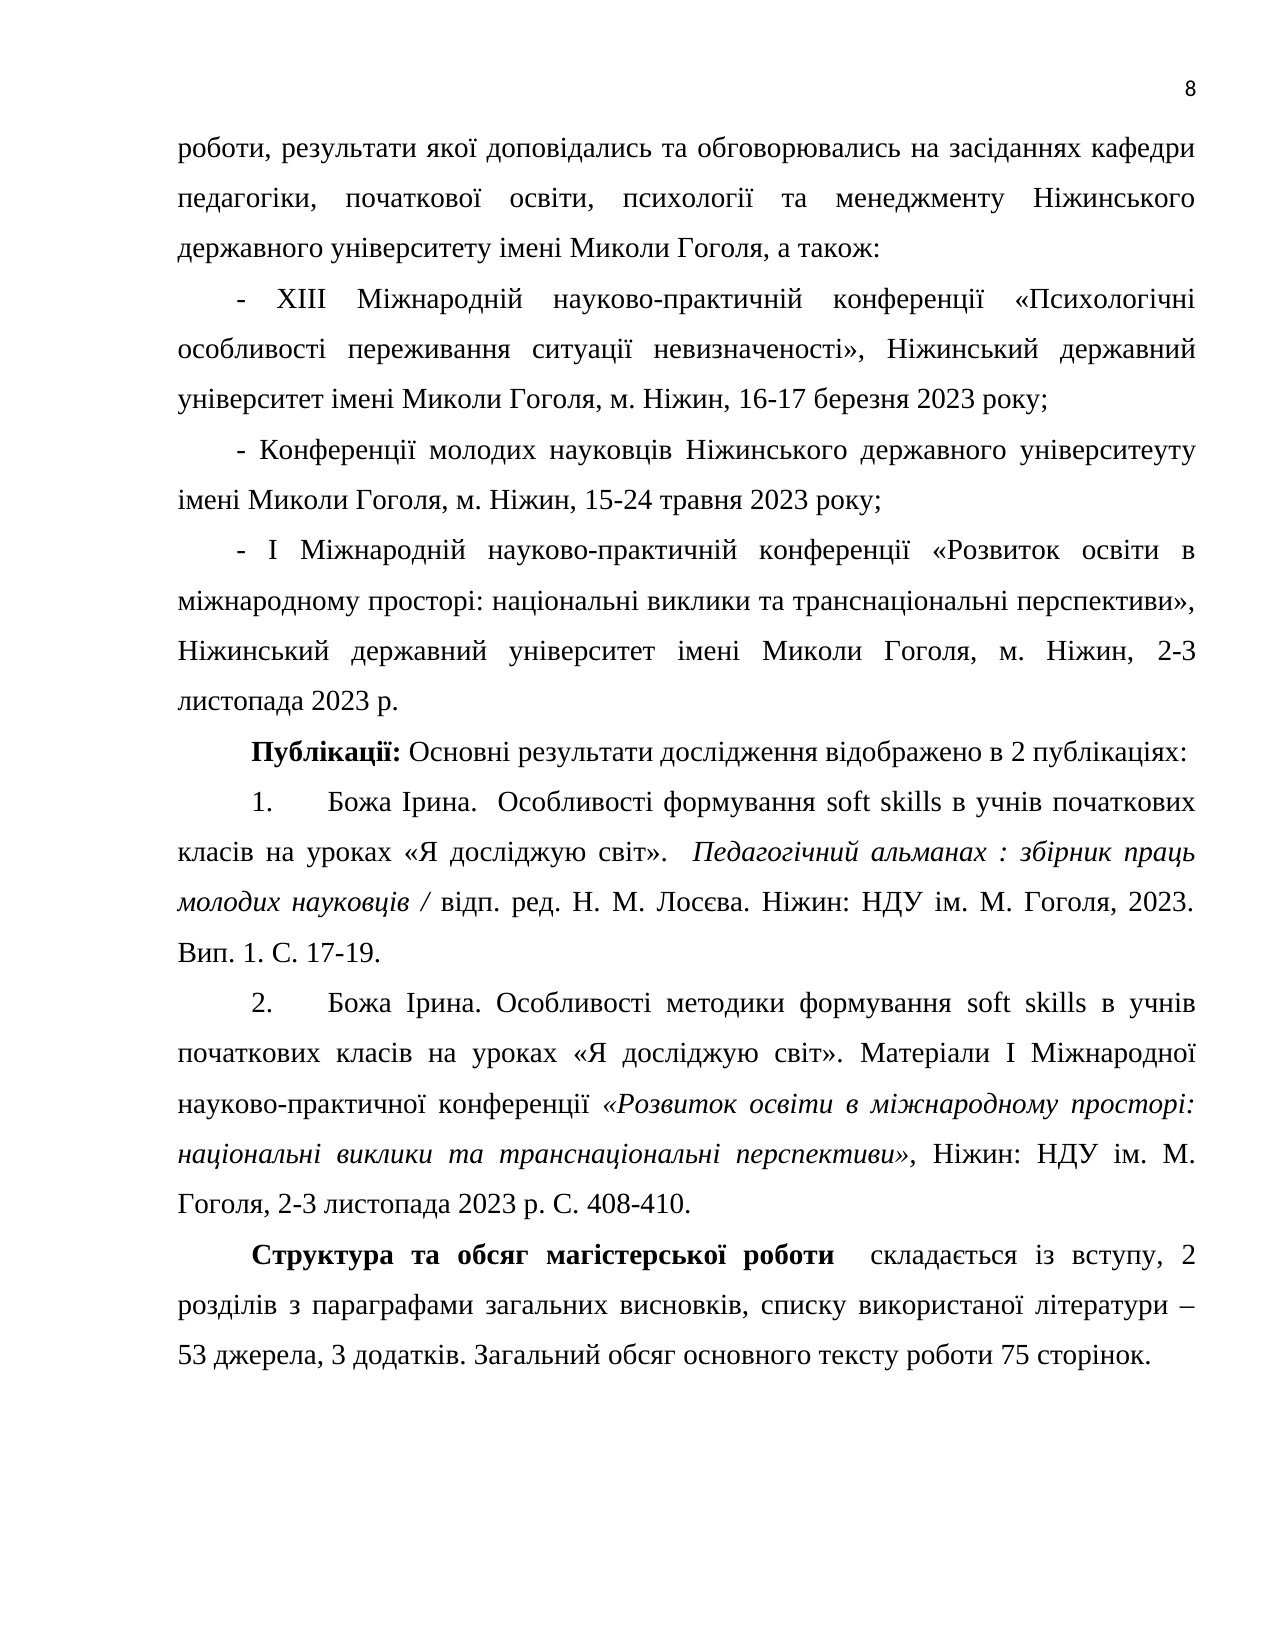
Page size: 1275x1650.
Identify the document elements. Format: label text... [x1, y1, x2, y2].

list Божа Ірина. Особливості методики формування soft skills в учнів початкових класів на уроках «Я досліджую світ». Матеріали І Міжнародної науково-практичної конференції «Розвиток освіти в міжнародному просторі: національні виклики та транснаціональні перспективи», Ніжин: НДУ ім. М. Гоголя, 2-3 листопада 2023 р. С. 408-410. [177, 985, 1196, 1086]
text - І Міжнародній науково-практичній конференції «Розвиток освіти в міжнародному просторі: національні виклики та транснаціональні перспективи», Ніжинський державний університет імені Миколи Гоголя, м. Ніжин, 2-3 листопада 2023 р. [177, 532, 1196, 583]
text - ХІІІ Міжнародній науково-практичній конференції «Психологічні особливості переживання ситуації невизначеності», Ніжинський державний університет імені Миколи Гоголя, м. Ніжин, 16-17 березня 2023 року; [177, 281, 1196, 415]
list Божа Ірина. Особливості методики формування soft skills в учнів початкових класів на уроках «Я досліджую світ». Матеріали І Міжнародної науково-практичної конференції «Розвиток освіти в міжнародному просторі: національні виклики та транснаціональні перспективи», Ніжин: НДУ ім. М. Гоголя, 2-3 листопада 2023 р. С. 408-410. [177, 1119, 1196, 1220]
text - І Міжнародній науково-практичній конференції «Розвиток освіти в міжнародному просторі: національні виклики та транснаціональні перспективи», Ніжинський державний університет імені Миколи Гоголя, м. Ніжин, 2-3 листопада 2023 р. [177, 616, 1196, 717]
text - Конференції молодих науковців Ніжинського державного університеуту імені Миколи Гоголя, м. Ніжин, 15-24 травня 2023 року; [177, 432, 1196, 516]
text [177, 130, 1196, 264]
text Публікації: Основні результати дослідження відображено в 2 публікаціях: [177, 734, 1196, 767]
list Божа Ірина. Особливості формування soft skills в учнів початкових класів на уроках «Я досліджую світ». Педагогічний альманах : збірник праць молодих науковців / відп. ред. Н. М. Лосєва. Ніжин: НДУ ім. М. Гоголя, 2023. Вип. 1. С. 17-19. [177, 784, 1196, 968]
text Структура та обсяг магістерської роботи складається із вступу, 2 розділів з параграфами загальних висновків, списку використаної літератури – 53 джерела, 3 додатків. Загальний обсяг основного тексту роботи 75 сторінок. [177, 1237, 1196, 1371]
